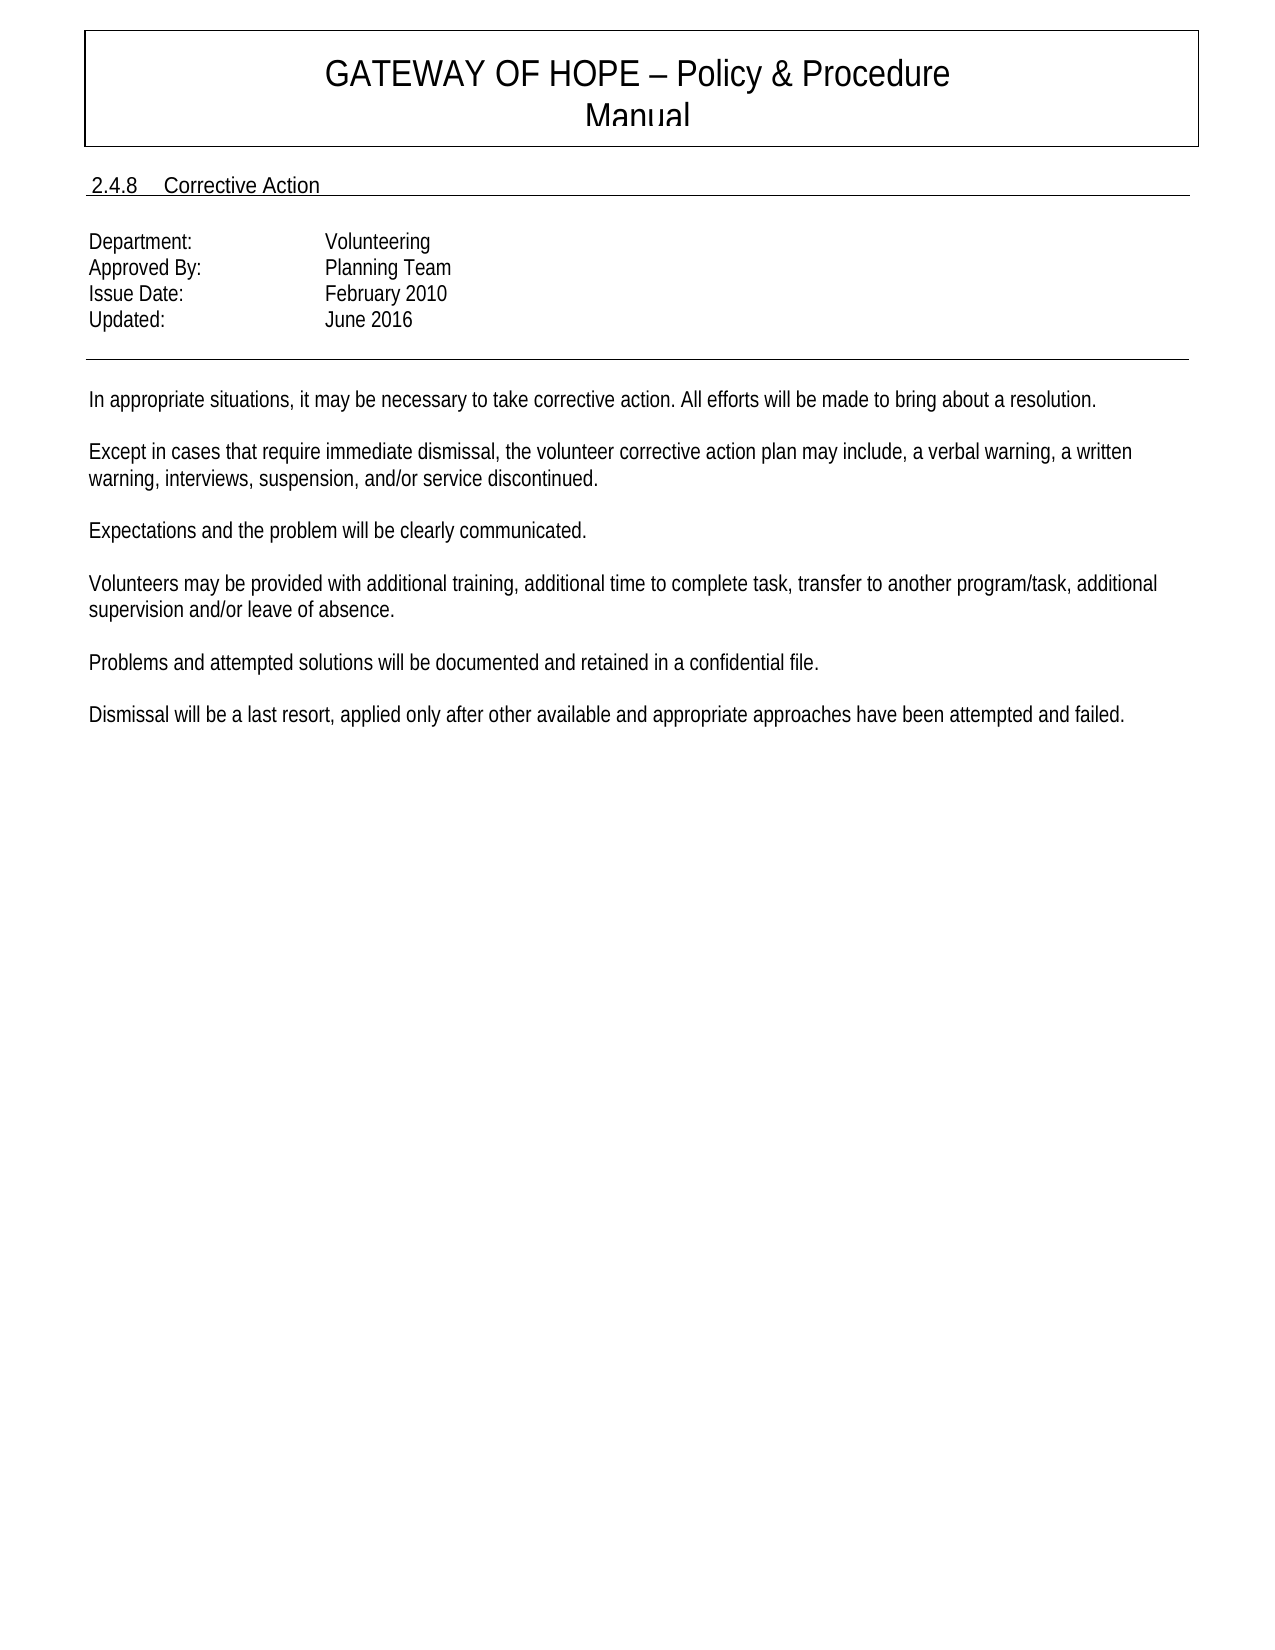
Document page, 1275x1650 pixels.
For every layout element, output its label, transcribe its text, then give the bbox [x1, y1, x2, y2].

text Issue Date: February 2010 [89, 280, 1210, 307]
text Approved By: Planning Team [89, 254, 1210, 280]
text In appropriate situations, it may be necessary to take corrective action. All efforts will be made to bring about a resolution. [89, 386, 1210, 412]
text 2.4.8 Corrective Action [86, 172, 1210, 198]
text Dismissal will be a last resort, applied only after other available and appropriate approaches have been attempted and failed. [89, 701, 1210, 728]
text Expectations and the problem will be clearly communicated. [89, 517, 1210, 543]
text Department: Volunteering [89, 228, 1210, 254]
text Except in cases that require immediate dismissal, the volunteer corrective action plan may include, a verbal warning, a written warning, interviews, suspension, and/or service discontinued. [89, 438, 1134, 491]
text Updated: June 2016 [89, 307, 1210, 333]
text Volunteers may be provided with additional training, additional time to complete task, transfer to another program/task, additional supervision and/or leave of absence. [89, 569, 1159, 622]
text Problems and attempted solutions will be documented and retained in a confidential file. [89, 649, 1210, 675]
